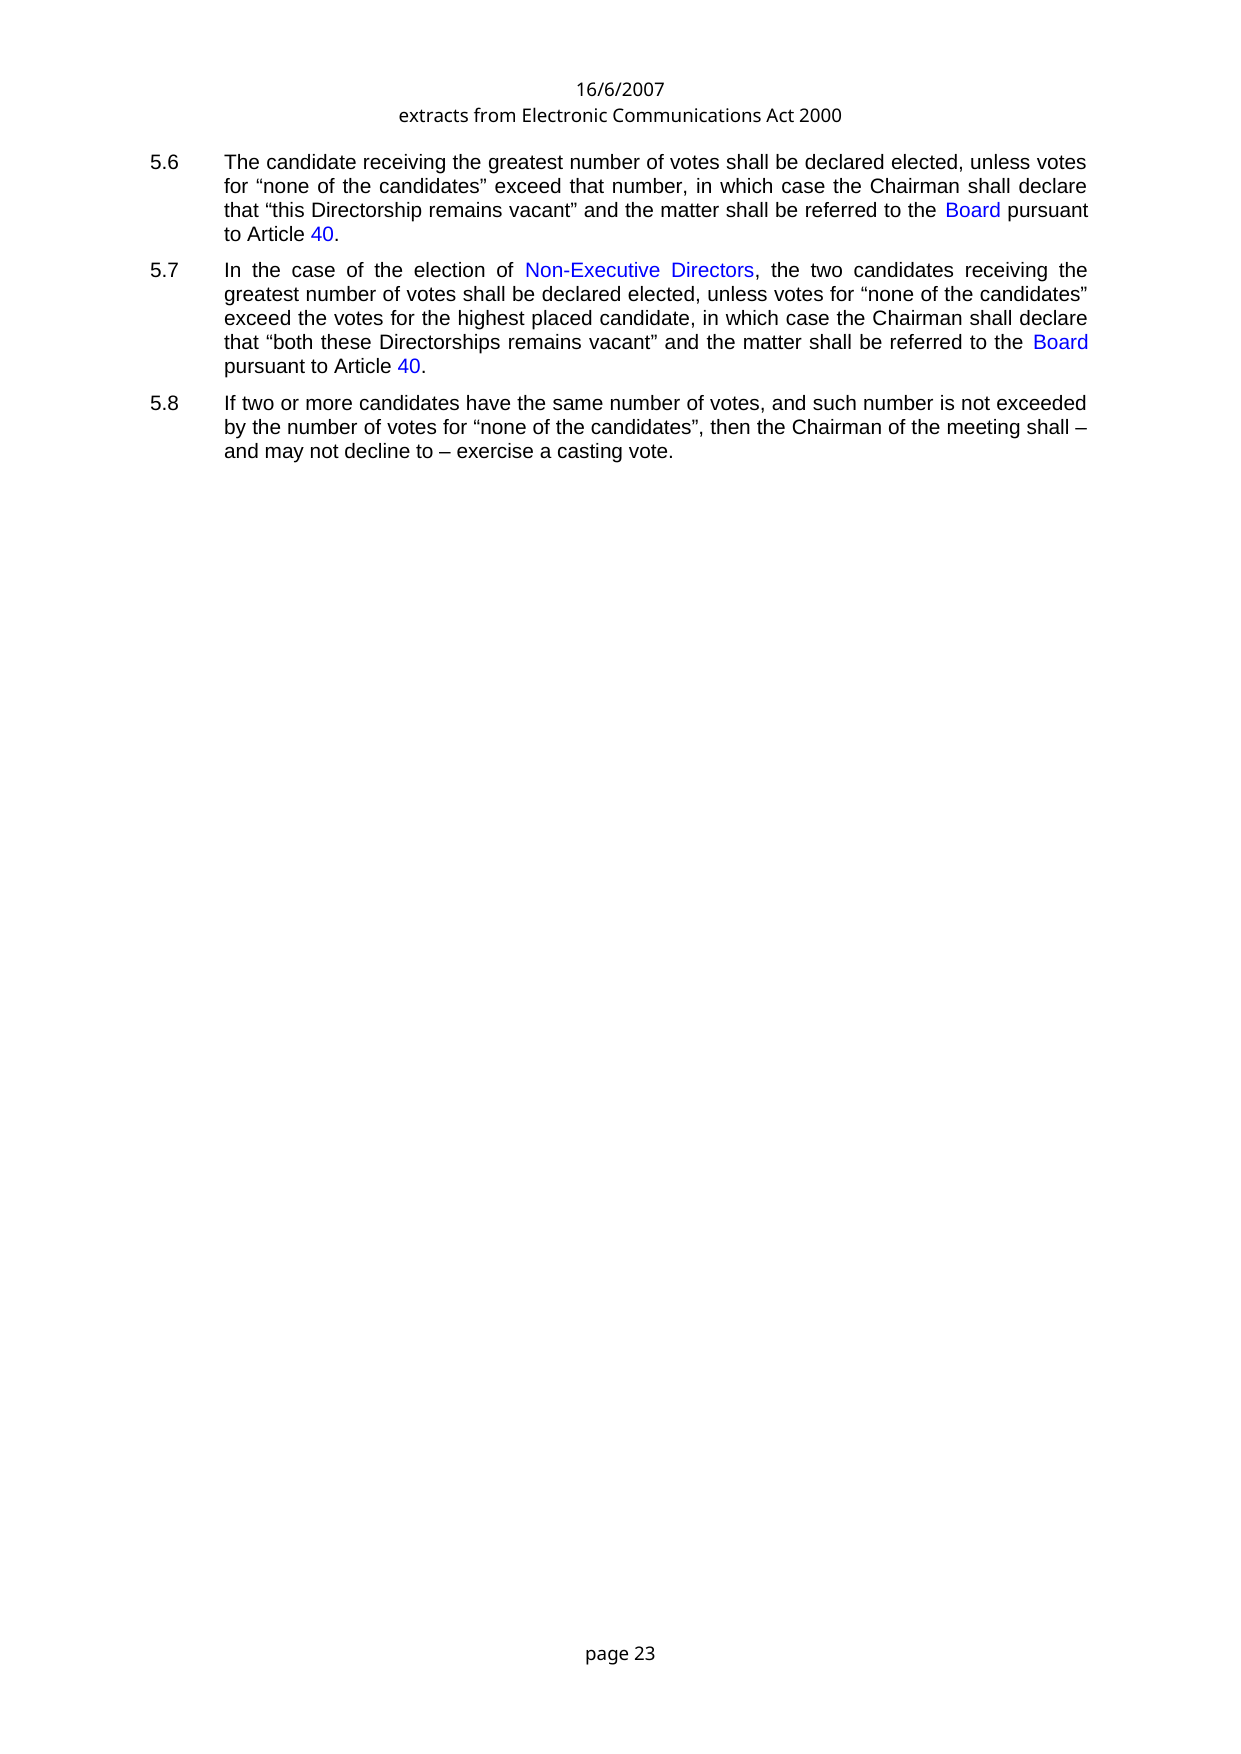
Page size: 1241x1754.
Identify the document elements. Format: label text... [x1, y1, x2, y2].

text 5.6 The candidate receiving the greatest number of votes shall be declared elected, unless votes for “none of the candidates” exceed that number, in which case the Chairman shall declare that “this Directorship remains vacant” and the matter shall be referred to the Board pursuant to Article 40. [150, 150, 1088, 246]
text 5.8 If two or more candidates have the same number of votes, and such number is not exceeded by the number of votes for “none of the candidates”, then the Chairman of the meeting shall – and may not decline to – exercise a casting vote. [150, 391, 1088, 462]
text 5.7 In the case of the election of Non-Executive Directors, the two candidates receiving the greatest number of votes shall be declared elected, unless votes for “none of the candidates” exceed the votes for the highest placed candidate, in which case the Chairman shall declare that “both these Directorships remains vacant” and the matter shall be referred to the Board pursuant to Article 40. [150, 258, 1088, 378]
